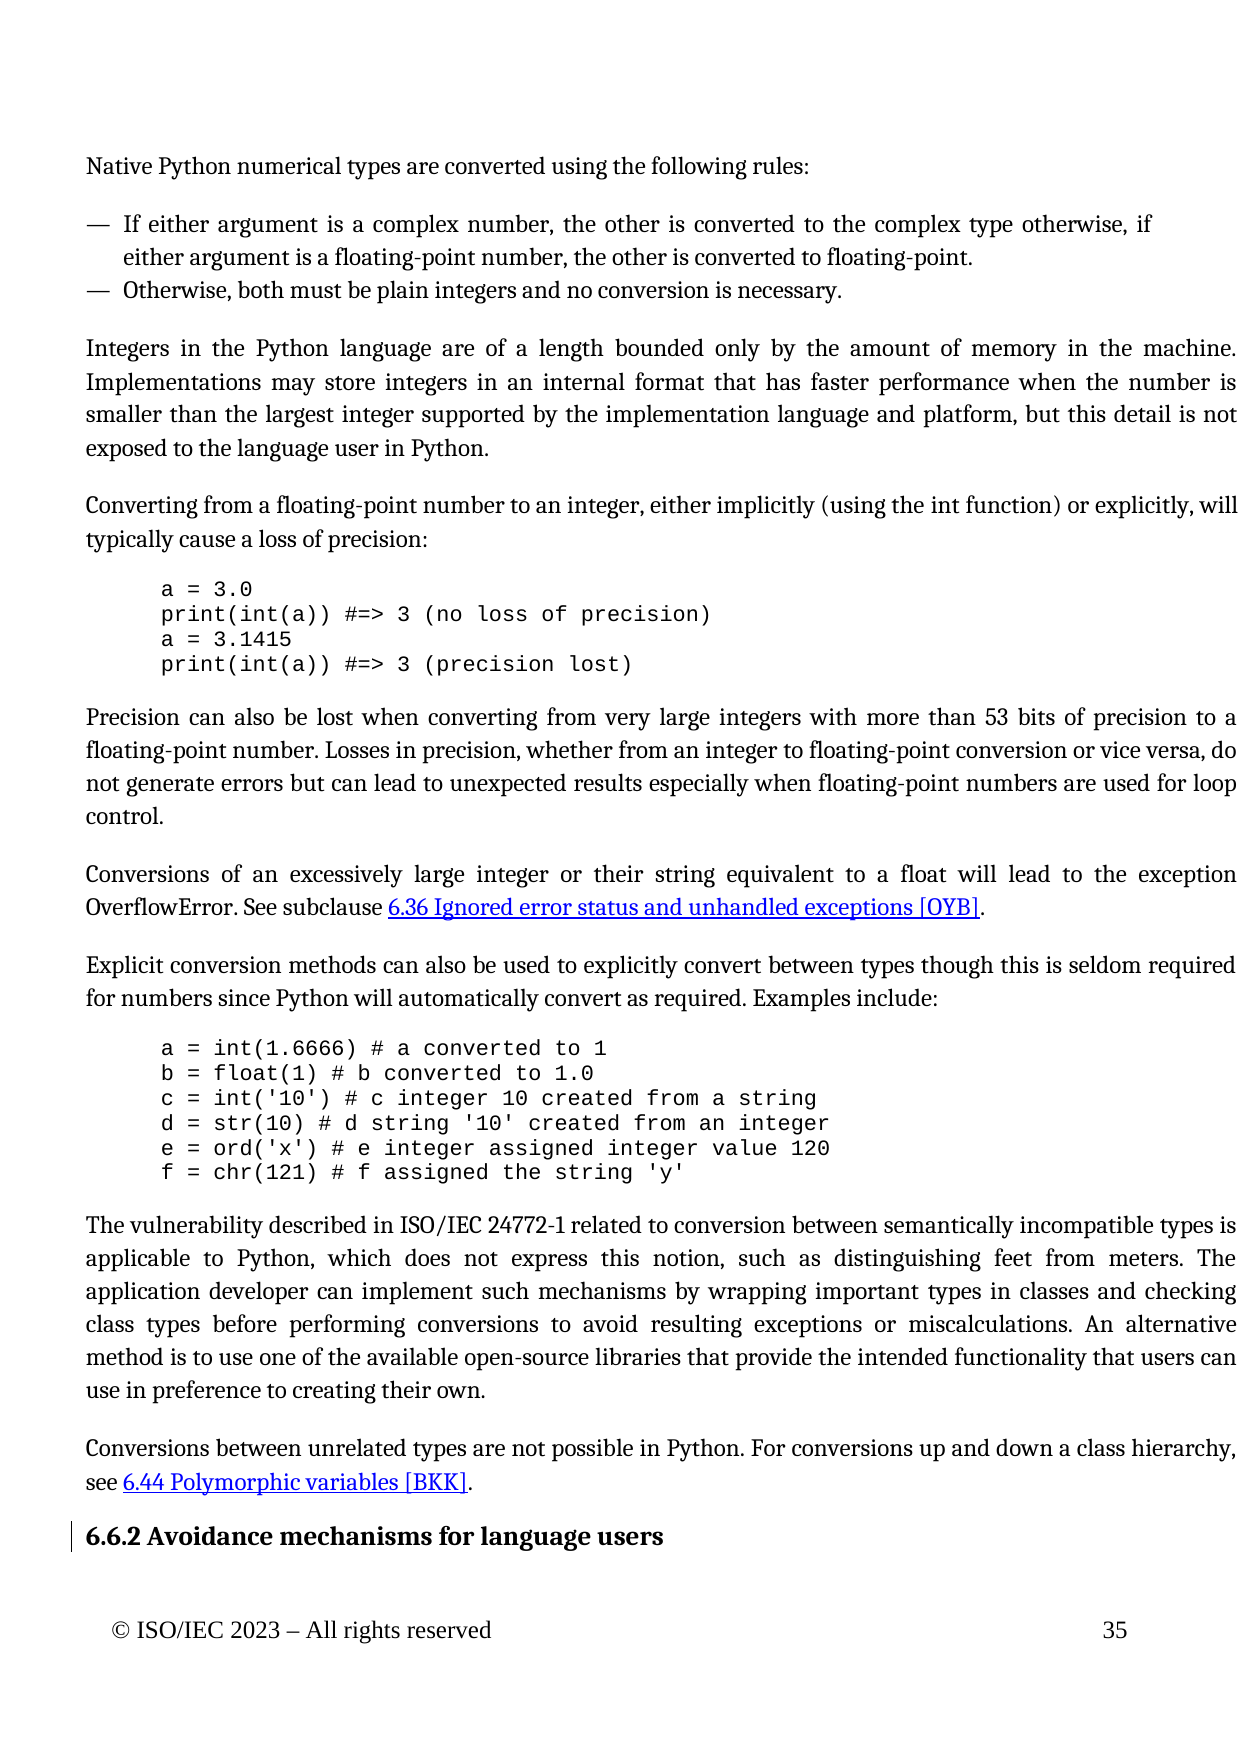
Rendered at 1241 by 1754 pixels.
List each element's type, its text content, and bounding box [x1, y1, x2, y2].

text print(int(a)) #=> 3 (precision lost) [161, 653, 1153, 677]
text Conversions between unrelated types are not possible in Python. For conversions up and down a class hierarchy, see 6.44 Polymorphic variables [BKK]. [86, 1434, 1238, 1496]
text b = float(1) # b converted to 1.0 [161, 1062, 1153, 1087]
text a = 3.0 [161, 578, 1153, 603]
text f = chr(121) # f assigned the string 'y' [161, 1161, 1153, 1186]
subtitle 6.6.2 Avoidance mechanisms for language users [86, 1521, 1238, 1552]
text Explicit conversion methods can also be used to explicitly convert between types though this is seldom required for numbers since Python will automatically convert as required. Examples include: [86, 951, 1238, 1012]
text Conversions of an excessively large integer or their string equivalent to a float will lead to the exception OverflowError. See subclause 6.36 Ignored error status and unhandled exceptions [OYB]. [86, 859, 1238, 921]
text Precision can also be lost when converting from very large integers with more than 53 bits of precision to a floating-point number. Losses in precision, whether from an integer to floating-point conversion or vice versa, do not generate errors but can lead to unexpected results especially when floating-point numbers are used for loop control. [86, 702, 1238, 830]
text a = int(1.6666) # a converted to 1 [161, 1037, 1153, 1062]
text Integers in the Python language are of a length bounded only by the amount of memory in the machine. Implementations may store integers in an internal format that has faster performance when the number is smaller than the largest integer supported by the implementation language and platform, but this detail is not exposed to the language user in Python. [86, 334, 1238, 462]
text print(int(a)) #=> 3 (no loss of precision) [161, 603, 1153, 628]
text Native Python numerical types are converted using the following rules: [86, 152, 1238, 181]
text c = int('10') # c integer 10 created from a string [161, 1087, 1153, 1112]
text If either argument is a complex number, the other is converted to the complex type otherwise, if either argument is a floating-point number, the other is converted to floating-point. [86, 210, 1153, 272]
text a = 3.1415 [161, 628, 1153, 653]
text e = ord('x') # e integer assigned integer value 120 [161, 1137, 1153, 1161]
text d = str(10) # d string '10' created from an integer [161, 1112, 1153, 1137]
text The vulnerability described in ISO/IEC 24772-1 related to conversion between semantically incompatible types is applicable to Python, which does not express this notion, such as distinguishing feet from meters. The application developer can implement such mechanisms by wrapping important types in classes and checking class types before performing conversions to avoid resulting exceptions or miscalculations. An alternative method is to use one of the available open-source libraries that provide the intended functionality that users can use in preference to creating their own. [86, 1211, 1238, 1405]
text Converting from a floating-point number to an integer, either implicitly (using the int function) or explicitly, will typically cause a loss of precision: [86, 491, 1238, 553]
text Otherwise, both must be plain integers and no conversion is necessary. [86, 276, 1153, 305]
